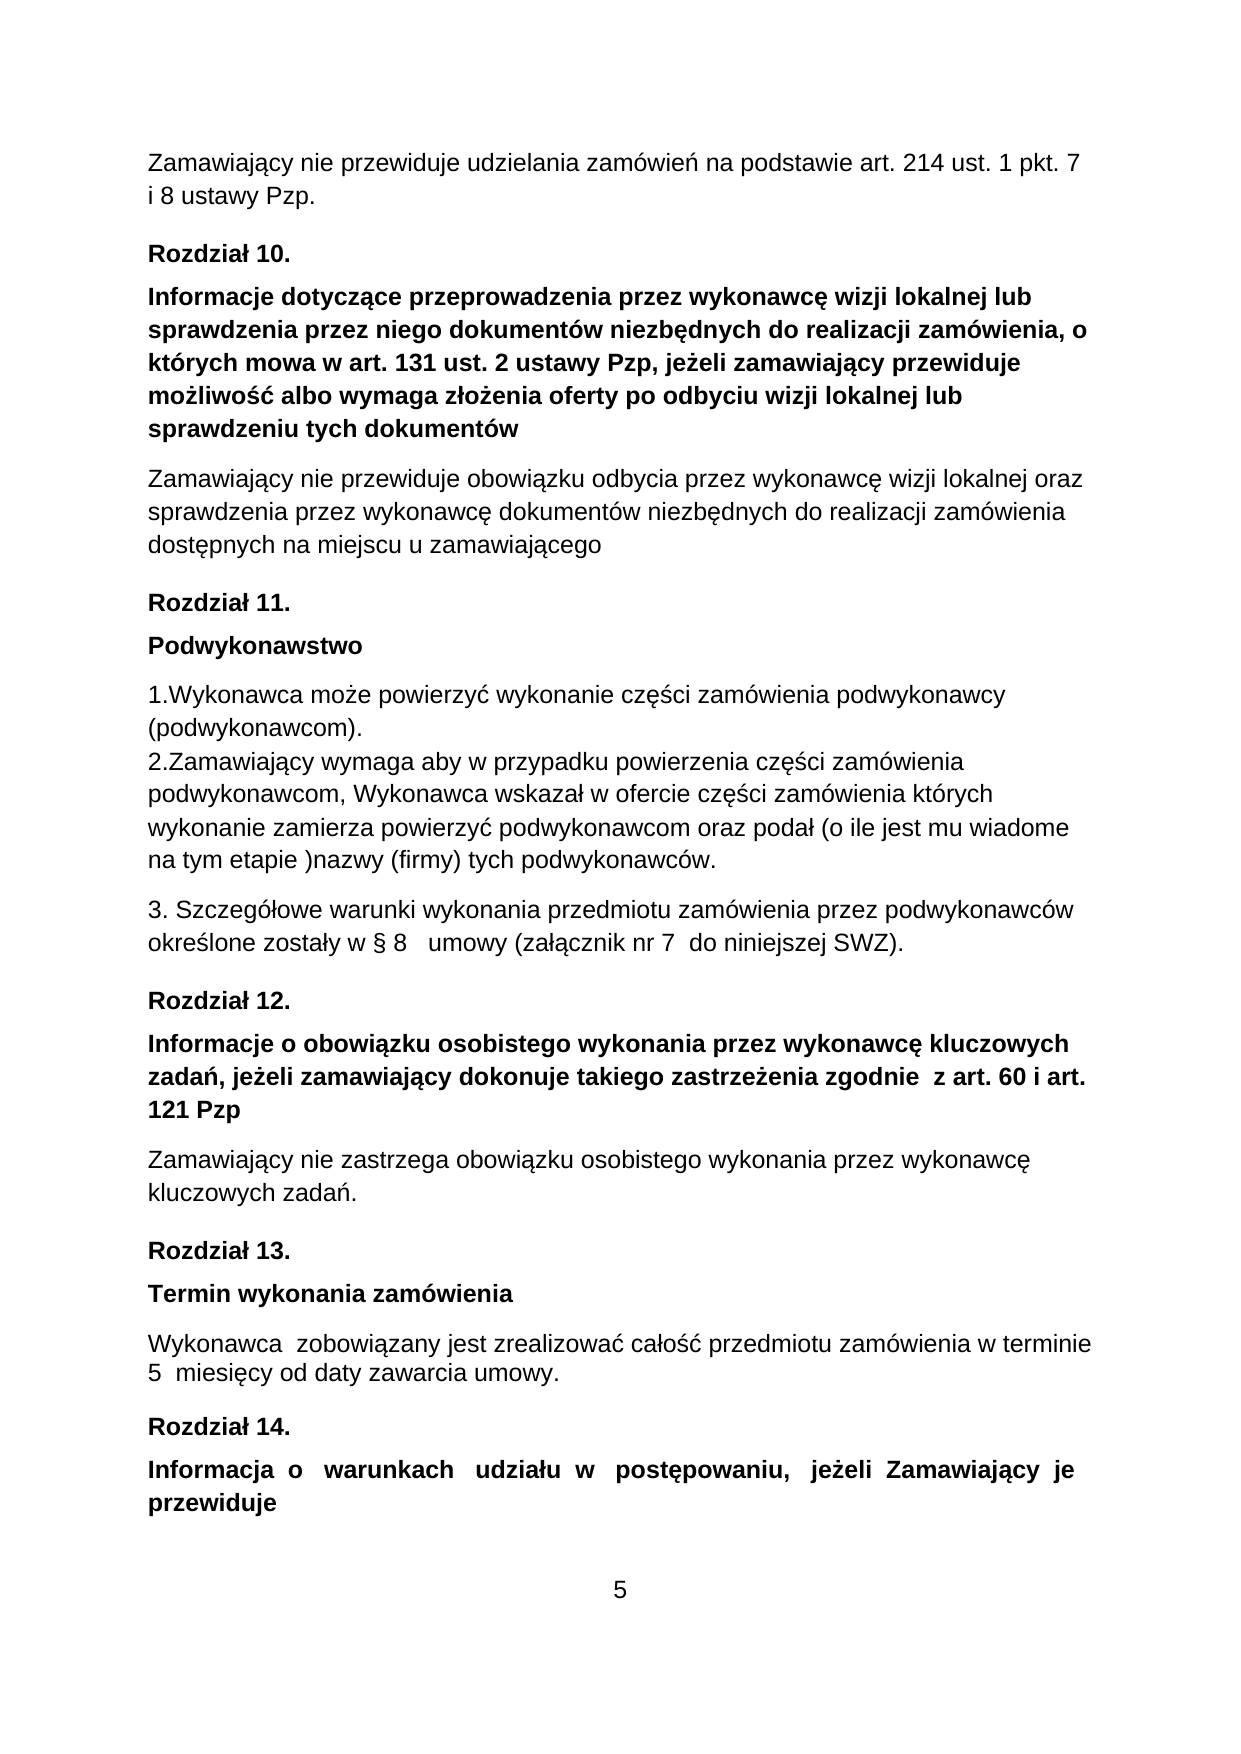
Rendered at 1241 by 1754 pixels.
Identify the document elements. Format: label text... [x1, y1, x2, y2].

text 1.Wykonawca może powierzyć wykonanie części zamówienia podwykonawcy (podwykonawcom). 2.Zamawiający wymaga aby w przypadku powierzenia części zamówienia podwykonawcom, Wykonawca wskazał w ofercie części zamówienia których wykonanie zamierza powierzyć podwykonawcom oraz podał (o ile jest mu wiadome na tym etapie )nazwy (firmy) tych podwykonawców. [148, 680, 1093, 874]
text Zamawiający nie przewiduje udzielania zamówień na podstawie art. 214 ust. 1 pkt. 7 i 8 ustawy Pzp. [148, 148, 1093, 209]
text Informacja o warunkach udziału w postępowaniu, jeżeli Zamawiający je przewiduje [148, 1454, 1093, 1516]
text 3. Szczegółowe warunki wykonania przedmiotu zamówienia przez podwykonawców określone zostały w § 8 umowy (załącznik nr 7 do niniejszej SWZ). [148, 895, 1093, 957]
subtitle Rozdział 11. [148, 588, 1093, 616]
subtitle Rozdział 10. [148, 239, 1093, 267]
text Informacje dotyczące przeprowadzenia przez wykonawcę wizji lokalnej lub sprawdzenia przez niego dokumentów niezbędnych do realizacji zamówienia, o których mowa w art. 131 ust. 2 ustawy Pzp, jeżeli zamawiający przewiduje możliwość albo wymaga złożenia oferty po odbyciu wizji lokalnej lub sprawdzeniu tych dokumentów [148, 282, 1093, 443]
text Zamawiający nie przewiduje obowiązku odbycia przez wykonawcę wizji lokalnej oraz sprawdzenia przez wykonawcę dokumentów niezbędnych do realizacji zamówienia dostępnych na miejscu u zamawiającego [148, 463, 1093, 558]
subtitle Rozdział 14. [148, 1411, 1093, 1440]
text Wykonawca zobowiązany jest zrealizować całość przedmiotu zamówienia w terminie 5 miesięcy od daty zawarcia umowy. [148, 1329, 1093, 1386]
subtitle Rozdział 12. [148, 986, 1093, 1015]
text Informacje o obowiązku osobistego wykonania przez wykonawcę kluczowych zadań, jeżeli zamawiający dokonuje takiego zastrzeżenia zgodnie z art. 60 i art. 121 Pzp [148, 1029, 1093, 1124]
text Termin wykonania zamówienia [148, 1279, 1093, 1308]
text Podwykonawstwo [148, 631, 1093, 659]
subtitle Rozdział 13. [148, 1236, 1093, 1265]
text Zamawiający nie zastrzega obowiązku osobistego wykonania przez wykonawcę kluczowych zadań. [148, 1145, 1093, 1207]
